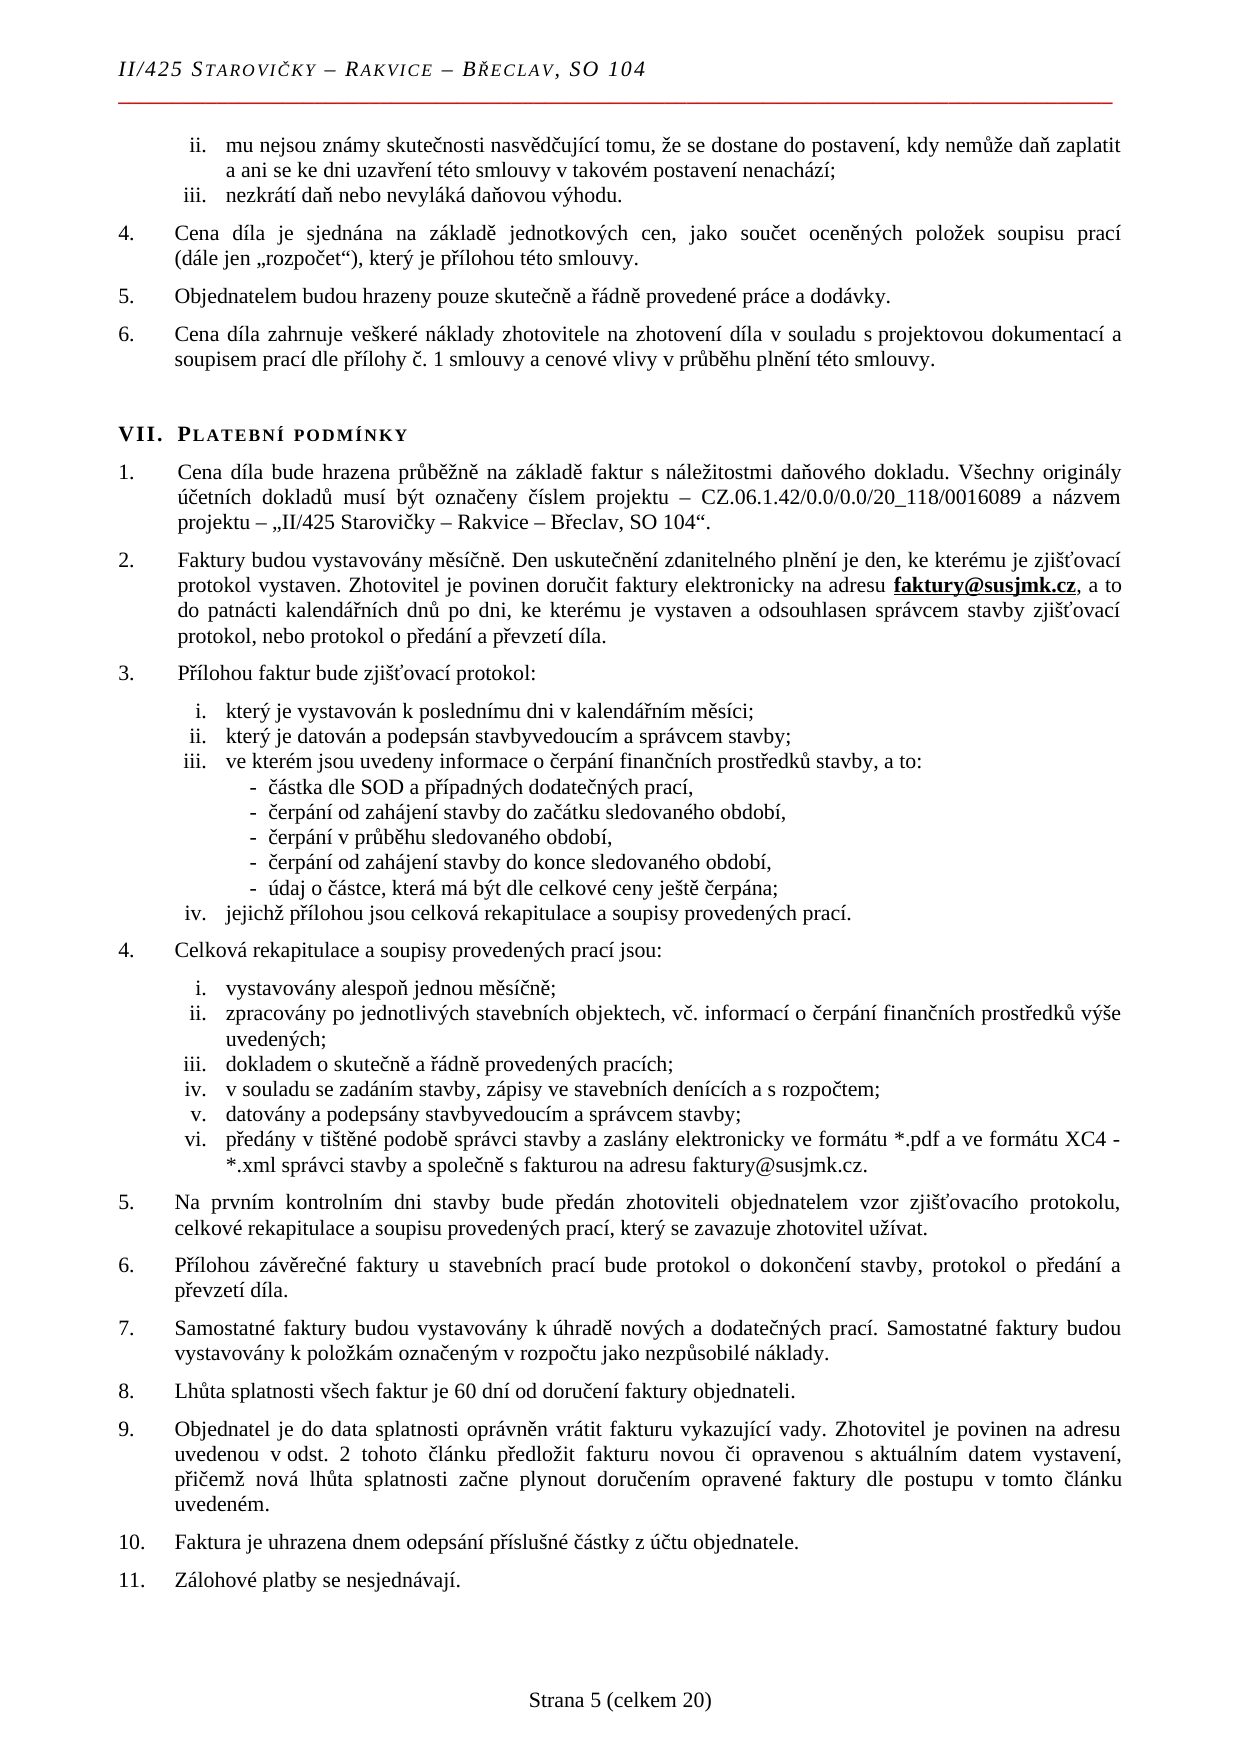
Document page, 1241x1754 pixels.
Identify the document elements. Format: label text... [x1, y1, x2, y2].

list částka dle SOD a případných dodatečných prací, [249, 774, 1122, 799]
list Zálohové platby se nesjednávají. [118, 1567, 1122, 1592]
list v souladu se zadáním stavby, zápisy ve stavebních denících a s rozpočtem; [207, 1076, 1122, 1101]
list Platební podmínky [118, 421, 1122, 446]
list čerpání od zahájení stavby do začátku sledovaného období, [249, 799, 1122, 824]
list Cena díla bude hrazena průběžně na základě faktur s náležitostmi daňového dokladu. Všechny originály účetních dokladů musí být označeny číslem projektu – CZ.06.1.42/0.0/0.0/20_118/0016089 a názvem projektu – „II/425 Starovičky – Rakvice – Břeclav, SO 104“. [118, 459, 1122, 534]
list čerpání od zahájení stavby do konce sledovaného období, [249, 849, 1122, 874]
list který je datován a podepsán stavbyvedoucím a správcem stavby; [207, 723, 1122, 748]
list dokladem o skutečně a řádně provedených pracích; [207, 1051, 1122, 1076]
list vystavovány alespoň jednou měsíčně; [207, 975, 1122, 1000]
list ve kterém jsou uvedeny informace o čerpání finančních prostředků stavby, a to: [207, 748, 1122, 774]
list Objednatel je do data splatnosti oprávněn vrátit fakturu vykazující vady. Zhotovitel je povinen na adresu uvedenou v odst. 2 tohoto článku předložit fakturu novou či opravenou s aktuálním datem vystavení, přičemž nová lhůta splatnosti začne plynout doručením opravené faktury dle postupu v tomto článku uvedeném. [118, 1416, 1122, 1517]
list Cena díla zahrnuje veškeré náklady zhotovitele na zhotovení díla v souladu s projektovou dokumentací a soupisem prací dle přílohy č. 1 smlouvy a cenové vlivy v průběhu plnění této smlouvy. [118, 321, 1122, 371]
list Faktury budou vystavovány měsíčně. Den uskutečnění zdanitelného plnění je den, ke kterému je zjišťovací protokol vystaven. Zhotovitel je povinen doručit faktury elektronicky na adresu faktury@susjmk.cz, a to do patnácti kalendářních dnů po dni, ke kterému je vystaven a odsouhlasen správcem stavby zjišťovací protokol, nebo protokol o předání a převzetí díla. [118, 547, 1122, 648]
list zpracovány po jednotlivých stavebních objektech, vč. informací o čerpání finančních prostředků výše uvedených; [207, 1000, 1122, 1051]
list nezkrátí daň nebo nevyláká daňovou výhodu. [207, 182, 1122, 207]
list Faktura je uhrazena dnem odepsání příslušné částky z účtu objednatele. [118, 1529, 1122, 1554]
list který je vystavován k poslednímu dni v kalendářním měsíci; [207, 698, 1122, 723]
list Samostatné faktury budou vystavovány k úhradě nových a dodatečných prací. Samostatné faktury budou vystavovány k položkám označeným v rozpočtu jako nezpůsobilé náklady. [118, 1315, 1122, 1366]
list Přílohou faktur bude zjišťovací protokol: [118, 660, 1122, 686]
list předány v tištěné podobě správci stavby a zaslány elektronicky ve formátu *.pdf a ve formátu XC4 - *.xml správci stavby a společně s fakturou na adresu faktury@susjmk.cz. [207, 1126, 1122, 1177]
list Objednatelem budou hrazeny pouze skutečně a řádně provedené práce a dodávky. [118, 283, 1122, 308]
list jejichž přílohou jsou celková rekapitulace a soupisy provedených prací. [207, 900, 1122, 925]
list mu nejsou známy skutečnosti nasvědčující tomu, že se dostane do postavení, kdy nemůže daň zaplatit a ani se ke dni uzavření této smlouvy v takovém postavení nenachází; [207, 132, 1122, 182]
list čerpání v průběhu sledovaného období, [249, 824, 1122, 849]
list Lhůta splatnosti všech faktur je 60 dní od doručení faktury objednateli. [118, 1378, 1122, 1403]
list Celková rekapitulace a soupisy provedených prací jsou: [118, 937, 1122, 963]
list Na prvním kontrolním dni stavby bude předán zhotoviteli objednatelem vzor zjišťovacího protokolu, celkové rekapitulace a soupisu provedených prací, který se zavazuje zhotovitel užívat. [118, 1189, 1122, 1240]
list datovány a podepsány stavbyvedoucím a správcem stavby; [207, 1101, 1122, 1126]
list údaj o částce, která má být dle celkové ceny ještě čerpána; [249, 874, 1122, 900]
list Cena díla je sjednána na základě jednotkových cen, jako součet oceněných položek soupisu prací (dále jen „rozpočet“), který je přílohou této smlouvy. [118, 220, 1122, 270]
list Přílohou závěrečné faktury u stavebních prací bude protokol o dokončení stavby, protokol o předání a převzetí díla. [118, 1252, 1122, 1303]
